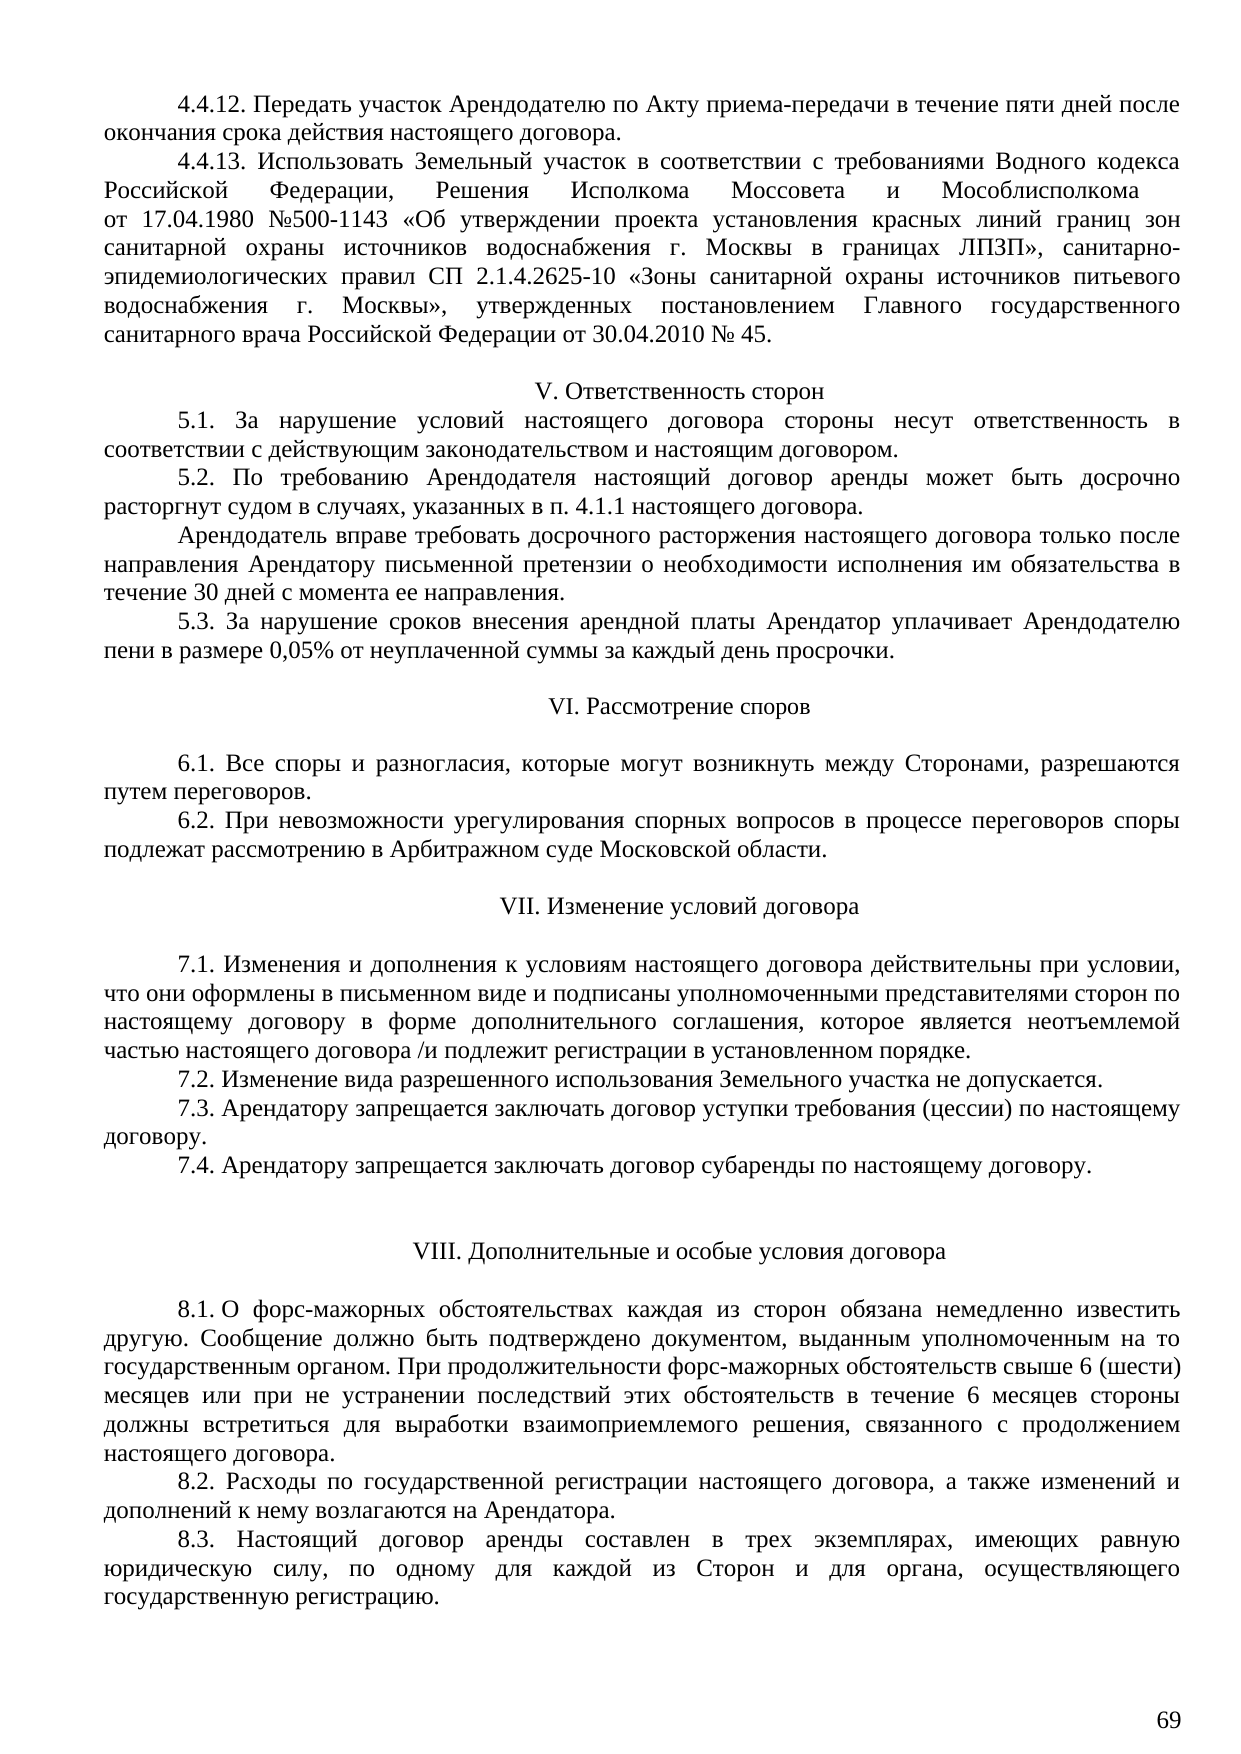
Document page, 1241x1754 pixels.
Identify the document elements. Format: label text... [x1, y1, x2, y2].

text 5.1. За нарушение условий настоящего договора стороны несут ответственность в соответствии с действующим законодательством и настоящим договором. [103, 405, 1181, 462]
text V. Ответственность сторон [103, 376, 1181, 405]
text 4.4.13. Использовать Земельный участок в соответствии с требованиями Водного кодекса Российской Федерации, Решения Исполкома Моссовета и Мособлисполкома от 17.04.1980 №500-1143 «Об утверждении проекта установления красных линий границ зон санитарной охраны источников водоснабжения г. Москвы в границах ЛПЗП», санитарно-эпидемиологических правил СП 2.1.4.2625-10 «Зоны санитарной охраны источников питьевого водоснабжения г. Москвы», утвержденных постановлением Главного государственного санитарного врача Российской Федерации от 30.04.2010 № 45. [103, 146, 1181, 347]
text 8.2. Расходы по государственной регистрации настоящего договора, а также изменений и дополнений к нему возлагаются на Арендатора. [103, 1466, 1181, 1524]
text 5.2. По требованию Арендодателя настоящий договор аренды может быть досрочно расторгнут судом в случаях, указанных в п. 4.1.1 настоящего договора. [103, 462, 1181, 520]
text 8.3. Настоящий договор аренды составлен в трех экземплярах, имеющих равную юридическую силу, по одному для каждой из Сторон и для органа, осуществляющего государственную регистрацию. [103, 1524, 1181, 1610]
text 7.2. Изменение вида разрешенного использования Земельного участка не допускается. [103, 1064, 1181, 1093]
text 4.4.12. Передать участок Арендодателю по Акту приема-передачи в течение пяти дней после окончания срока действия настоящего договора. [103, 89, 1181, 146]
text 6.1. Все споры и разногласия, которые могут возникнуть между Сторонами, разрешаются путем переговоров. [103, 748, 1181, 805]
text VI. Рассмотрение споров [103, 691, 1181, 720]
text VII. Изменение условий договора [103, 891, 1181, 920]
text 7.1. Изменения и дополнения к условиям настоящего договора действительны при условии, что они оформлены в письменном виде и подписаны уполномоченными представителями сторон по настоящему договору в форме дополнительного соглашения, которое является неотъемлемой частью настоящего договора /и подлежит регистрации в установленном порядке. [103, 949, 1181, 1064]
text VIII. Дополнительные и особые условия договора [103, 1236, 1181, 1265]
text 7.4. Арендатору запрещается заключать договор субаренды по настоящему договору. [103, 1150, 1181, 1179]
text 5.3. За нарушение сроков внесения арендной платы Арендатор уплачивает Арендодателю пени в размере 0,05% от неуплаченной суммы за каждый день просрочки. [103, 606, 1181, 664]
text 7.3. Арендатору запрещается заключать договор уступки требования (цессии) по настоящему договору. [103, 1093, 1181, 1150]
text Арендодатель вправе требовать досрочного расторжения настоящего договора только после направления Арендатору письменной претензии о необходимости исполнения им обязательства в течение 30 дней с момента ее направления. [103, 520, 1181, 606]
text 8.1. О форс-мажорных обстоятельствах каждая из сторон обязана немедленно известить другую. Сообщение должно быть подтверждено документом, выданным уполномоченным на то государственным органом. При продолжительности форс-мажорных обстоятельств свыше 6 (шести) месяцев или при не устранении последствий этих обстоятельств в течение 6 месяцев стороны должны встретиться для выработки взаимоприемлемого решения, связанного с продолжением настоящего договора. [103, 1294, 1181, 1466]
text 6.2. При невозможности урегулирования спорных вопросов в процессе переговоров споры подлежат рассмотрению в Арбитражном суде Московской области. [103, 805, 1181, 863]
